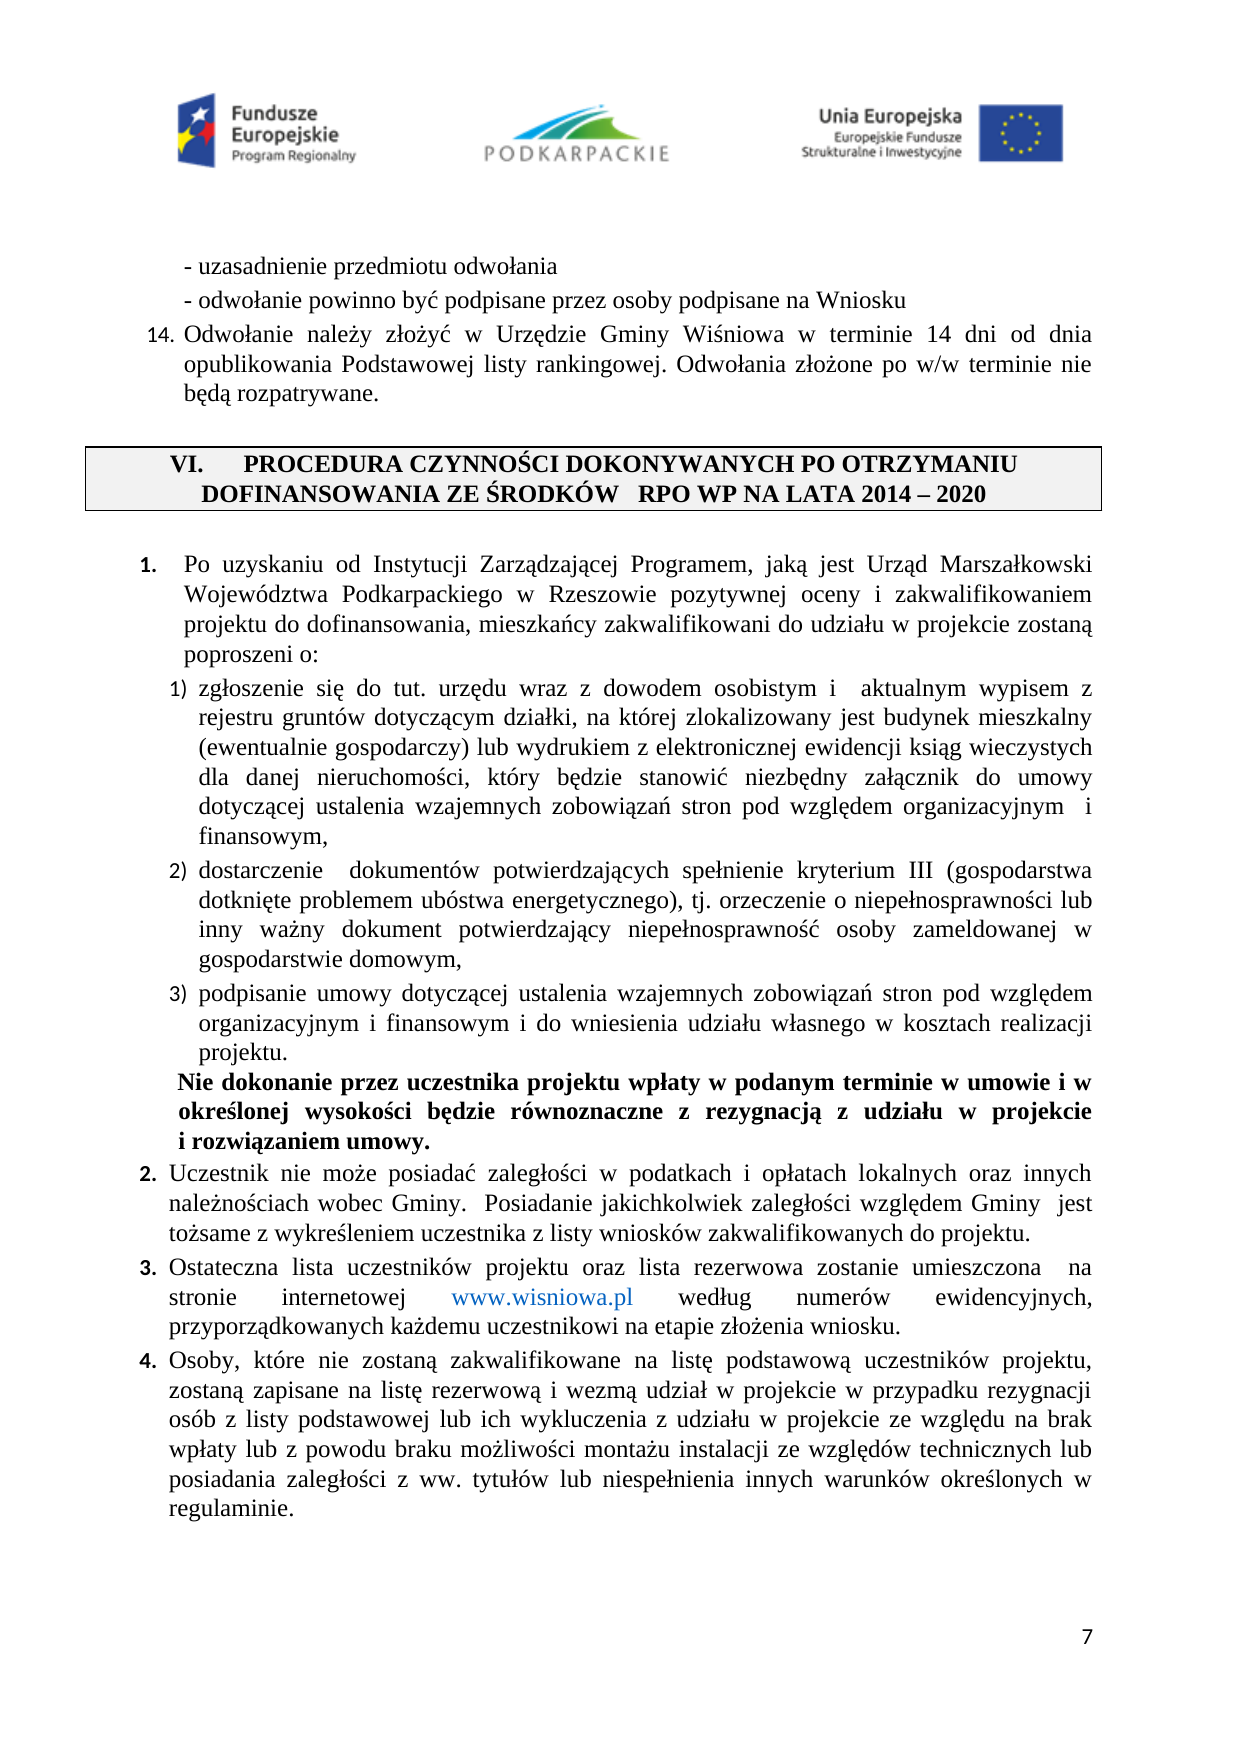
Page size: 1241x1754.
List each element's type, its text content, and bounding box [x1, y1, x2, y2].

text - uzasadnienie przedmiotu odwołania [183, 251, 1093, 280]
list zgłoszenie się do tut. urzędu wraz z dowodem osobistym i aktualnym wypisem z rejestru gruntów dotyczącym działki, na której zlokalizowany jest budynek mieszkalny (ewentualnie gospodarczy) lub wydrukiem z elektronicznej ewidencji ksiąg wieczystych dla danej nieruchomości, który będzie stanowić niezbędny załącznik do umowy dotyczącej ustalenia wzajemnych zobowiązań stron pod względem organizacyjnym i finansowym, [169, 673, 1093, 849]
list Osoby, które nie zostaną zakwalifikowane na listę podstawową uczestników projektu, zostaną zapisane na listę rezerwową i wezmą udział w projekcie w przypadku rezygnacji osób z listy podstawowej lub ich wykluczenia z udziału w projekcie ze względu na brak wpłaty lub z powodu braku możliwości montażu instalacji ze względów technicznych lub posiadania zaległości z ww. tytułów lub niespełnienia innych warunków określonych w regulaminie. [139, 1345, 1093, 1522]
list dostarczenie dokumentów potwierdzających spełnienie kryterium III (gospodarstwa dotknięte problemem ubóstwa energetycznego), tj. orzeczenie o niepełnosprawności lub inny ważny dokument potwierdzający niepełnosprawność osoby zameldowanej w gospodarstwie domowym, [169, 855, 1093, 973]
list Odwołanie należy złożyć w Urzędzie Gminy Wiśniowa w terminie 14 dni od dnia opublikowania Podstawowej listy rankingowej. Odwołania złożone po w/w terminie nie będą rozpatrywane. [146, 319, 1093, 407]
list PROCEDURA CZYNNOŚCI DOKONYWANYCH PO OTRZYMANIU DOFINANSOWANIA ZE ŚRODKÓW RPO WP NA LATA 2014 – 2020 [86, 448, 1101, 510]
picture [147, 73, 1093, 198]
list Uczestnik nie może posiadać zaległości w podatkach i opłatach lokalnych oraz innych należnościach wobec Gminy. Posiadanie jakichkolwiek zaległości względem Gminy jest tożsame z wykreśleniem uczestnika z listy wniosków zakwalifikowanych do projektu. [139, 1158, 1093, 1246]
text - odwołanie powinno być podpisane przez osoby podpisane na Wniosku [183, 285, 1093, 314]
text Nie dokonanie przez uczestnika projektu wpłaty w podanym terminie w umowie i w określonej wysokości będzie równoznaczne z rezygnacją z udziału w projekcie i rozwiązaniem umowy. [177, 1067, 1093, 1155]
list Ostateczna lista uczestników projektu oraz lista rezerwowa zostanie umieszczona na stronie internetowej www.wisniowa.pl według numerów ewidencyjnych, przyporządkowanych każdemu uczestnikowi na etapie złożenia wniosku. [139, 1252, 1093, 1340]
list Po uzyskaniu od Instytucji Zarządzającej Programem, jaką jest Urząd Marszałkowski Województwa Podkarpackiego w Rzeszowie pozytywnej oceny i zakwalifikowaniem projektu do dofinansowania, mieszkańcy zakwalifikowani do udziału w projekcie zostaną poproszeni o: [139, 549, 1093, 667]
list podpisanie umowy dotyczącej ustalenia wzajemnych zobowiązań stron pod względem organizacyjnym i finansowym i do wniesienia udziału własnego w kosztach realizacji projektu. [169, 978, 1093, 1066]
